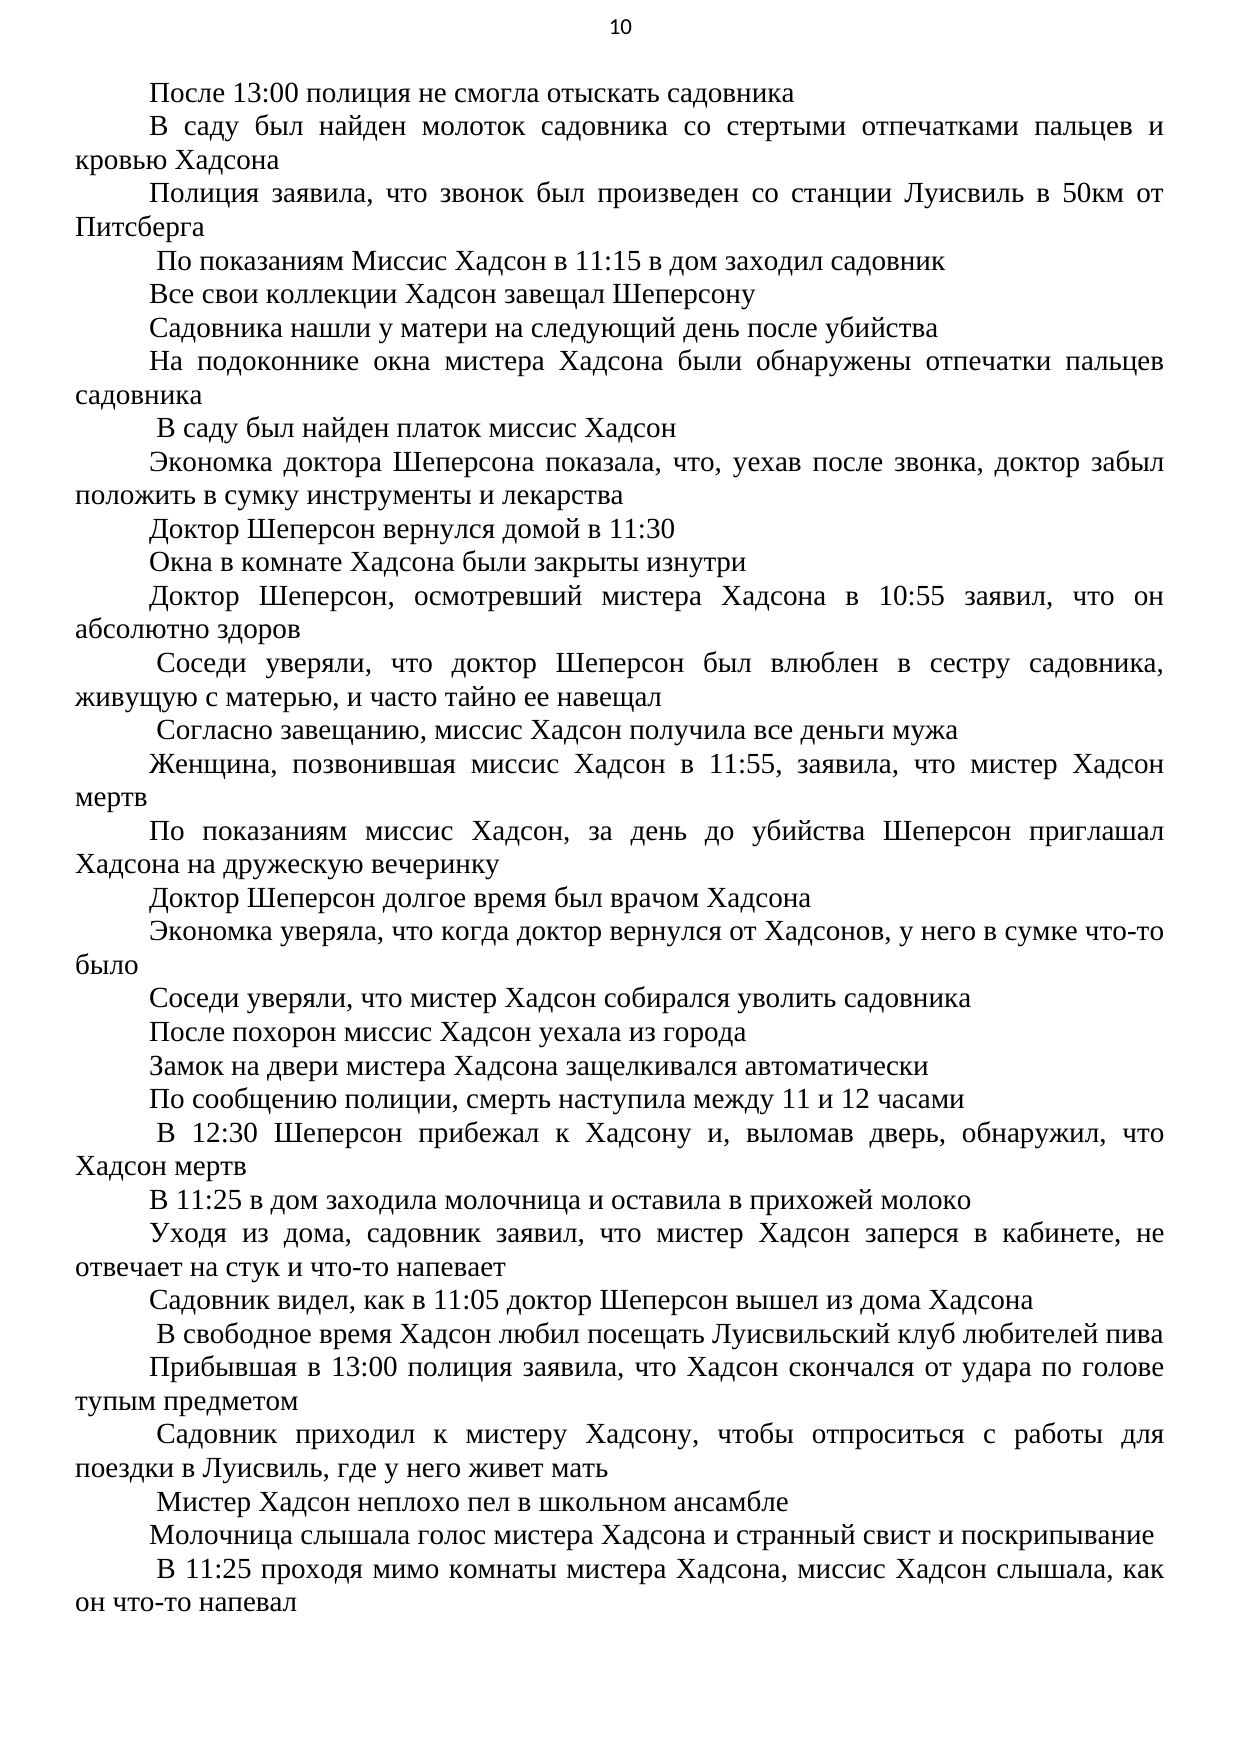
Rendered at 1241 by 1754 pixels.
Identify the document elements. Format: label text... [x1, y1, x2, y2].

text Уходя из дома, садовник заявил, что мистер Хадсон заперся в кабинете, не отвечает на стук и что-то напевает [75, 1215, 1165, 1282]
text Согласно завещанию, миссис Хадсон получила все деньги мужа [75, 712, 1165, 746]
text В 11:25 в дом заходила молочница и оставила в прихожей молоко [75, 1182, 1165, 1215]
text В 12:30 Шеперсон прибежал к Хадсону и, выломав дверь, обнаружил, что Хадсон мертв [75, 1115, 1165, 1182]
text На подоконнике окна мистера Хадсона были обнаружены отпечатки пальцев садовника [75, 343, 1165, 410]
text Садовника нашли у матери на следующий день после убийства [75, 310, 1165, 343]
text По показаниям миссис Хадсон, за день до убийства Шеперсон приглашал Хадсона на дружескую вечеринку [75, 813, 1165, 880]
text Окна в комнате Хадсона были закрыты изнутри [75, 544, 1165, 578]
text Все свои коллекции Хадсон завещал Шеперсону [75, 276, 1165, 310]
text После похорон миссис Хадсон уехала из города [75, 1014, 1165, 1048]
text Соседи уверяли, что доктор Шеперсон был влюблен в сестру садовника, живущую с матерью, и часто тайно ее навещал [75, 645, 1165, 712]
text Доктор Шеперсон вернулся домой в 11:30 [75, 511, 1165, 544]
text Экономка уверяла, что когда доктор вернулся от Хадсонов, у него в сумке что-то было [75, 913, 1165, 981]
text Соседи уверяли, что мистер Хадсон собирался уволить садовника [75, 981, 1165, 1014]
text В саду был найден платок миссис Хадсон [75, 410, 1165, 444]
text Полиция заявила, что звонок был произведен со станции Луисвиль в 50км от Питсберга [75, 176, 1165, 243]
text По сообщению полиции, смерть наступила между 11 и 12 часами [75, 1081, 1165, 1115]
text Молочница слышала голос мистера Хадсона и странный свист и поскрипывание [75, 1517, 1165, 1551]
text Прибывшая в 13:00 полиция заявила, что Хадсон скончался от удара по голове тупым предметом [75, 1349, 1165, 1417]
text В свободное время Хадсон любил посещать Луисвильский клуб любителей пива [75, 1316, 1165, 1349]
text По показаниям Миссис Хадсон в 11:15 в дом заходил садовник [75, 243, 1165, 276]
text Замок на двери мистера Хадсона защелкивался автоматически [75, 1048, 1165, 1081]
text Мистер Хадсон неплохо пел в школьном ансамбле [75, 1484, 1165, 1517]
text Доктор Шеперсон, осмотревший мистера Хадсона в 10:55 заявил, что он абсолютно здоров [75, 578, 1165, 645]
text В 11:25 проходя мимо комнаты мистера Хадсона, миссис Хадсон слышала, как он что-то напевал [75, 1551, 1165, 1618]
text В саду был найден молоток садовника со стертыми отпечатками пальцев и кровью Хадсона [75, 108, 1165, 176]
text Садовник приходил к мистеру Хадсону, чтобы отпроситься с работы для поездки в Луисвиль, где у него живет мать [75, 1417, 1165, 1484]
text После 13:00 полиция не смогла отыскать садовника [75, 75, 1165, 108]
text Женщина, позвонившая миссис Хадсон в 11:55, заявила, что мистер Хадсон мертв [75, 746, 1165, 813]
text Экономка доктора Шеперсона показала, что, уехав после звонка, доктор забыл положить в сумку инструменты и лекарства [75, 444, 1165, 511]
text Садовник видел, как в 11:05 доктор Шеперсон вышел из дома Хадсона [75, 1282, 1165, 1316]
text Доктор Шеперсон долгое время был врачом Хадсона [75, 880, 1165, 913]
